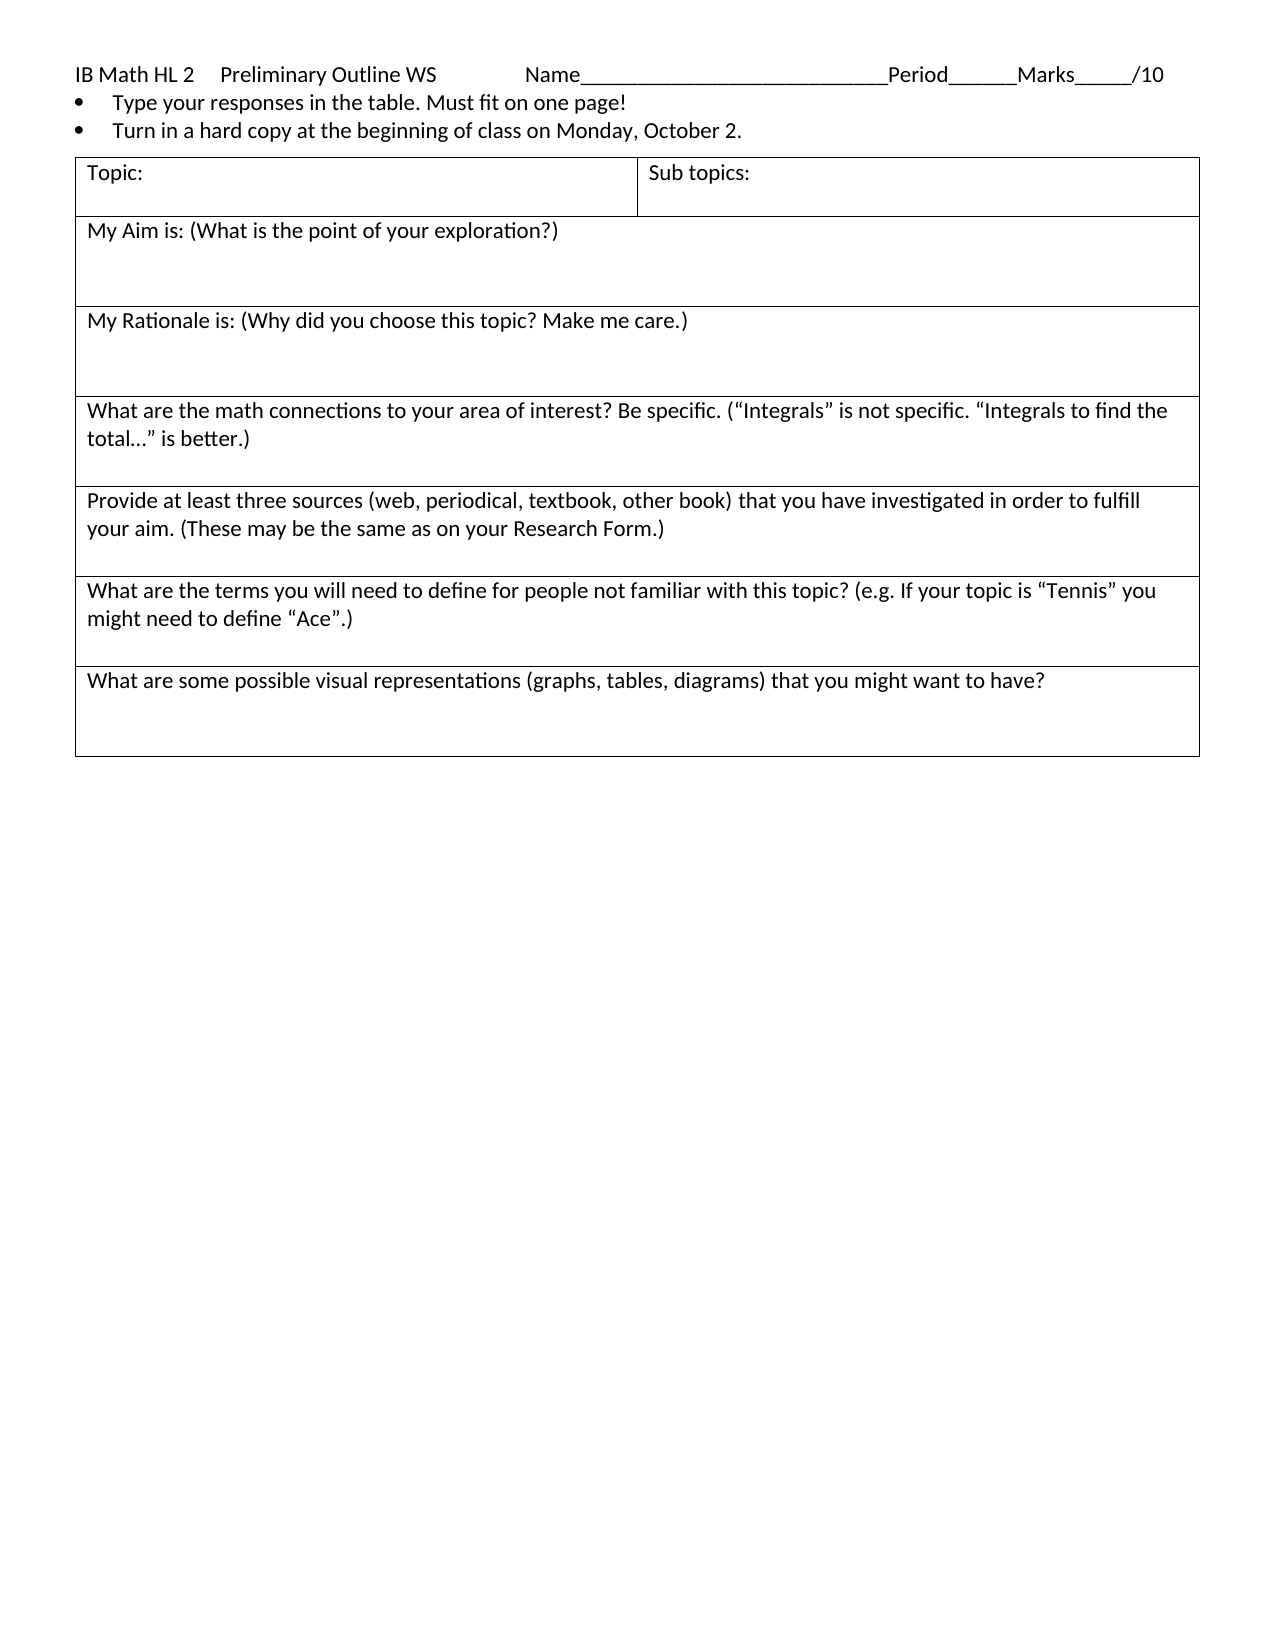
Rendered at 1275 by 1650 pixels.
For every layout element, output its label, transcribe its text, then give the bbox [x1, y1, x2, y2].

table_cell What are the math connections to your area of interest? Be specific. (“Integrals” is not specific. “Integrals to find the total…” is better.) [76, 397, 1199, 486]
table_cell My Aim is: (What is the point of your exploration?) [76, 217, 1199, 306]
table_cell What are the terms you will need to define for people not familiar with this topic? (e.g. If your topic is “Tennis” you might need to define “Ace”.) [76, 577, 1199, 666]
table_cell What are some possible visual representations (graphs, tables, diagrams) that you might want to have? [76, 667, 1199, 756]
table_cell Provide at least three sources (web, periodical, textbook, other book) that you have investigated in order to fulfill your aim. (These may be the same as on your Research Form.) [76, 487, 1199, 576]
list Turn in a hard copy at the beginning of class on Monday, October 2. [75, 116, 1200, 144]
table_cell My Rationale is: (Why did you choose this topic? Make me care.) [76, 307, 1199, 396]
list Type your responses in the table. Must fit on one page! [75, 88, 1200, 116]
table_header Topic: [76, 158, 637, 216]
text IB Math HL 2 Preliminary Outline WS Name___________________________Period______Marks_____/10 [75, 60, 1200, 88]
table_header Sub topics: [638, 158, 1199, 216]
